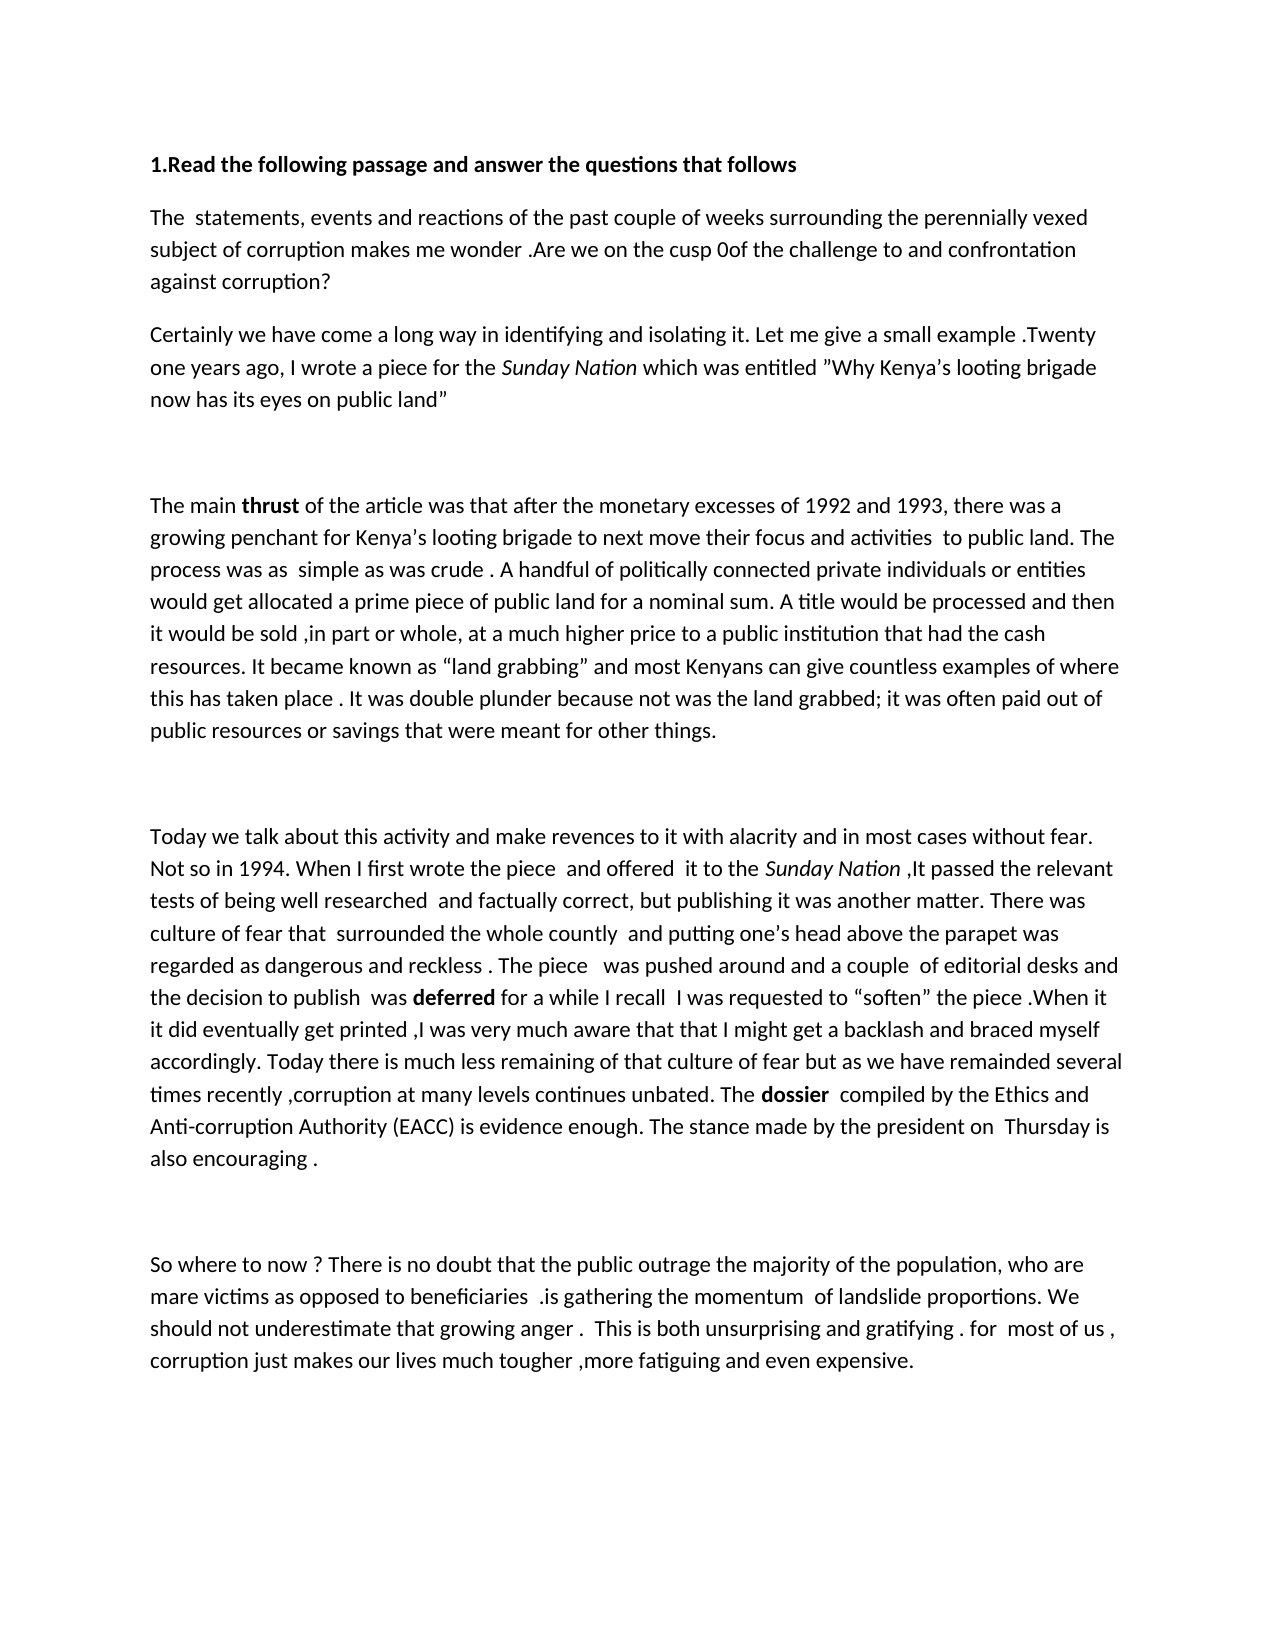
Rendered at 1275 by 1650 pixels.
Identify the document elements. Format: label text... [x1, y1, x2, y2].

text The statements, events and reactions of the past couple of weeks surrounding the perennially vexed subject of corruption makes me wonder .Are we on the cusp 0of the challenge to and confrontation against corruption? [150, 203, 1125, 295]
text 1.Read the following passage and answer the questions that follows [150, 150, 1125, 178]
text Certainly we have come a long way in identifying and isolating it. Let me give a small example .Twenty one years ago, I wrote a piece for the Sunday Nation which was entitled ”Why Kenya’s looting brigade now has its eyes on public land” [150, 320, 1125, 413]
text So where to now ? There is no doubt that the public outrage the majority of the population, who are mare victims as opposed to beneficiaries .is gathering the momentum of landslide proportions. We should not underestimate that growing anger . This is both unsurprising and gratifying . for most of us , corruption just makes our lives much tougher ,more fatiguing and even expensive. [150, 1250, 1125, 1375]
text The main thrust of the article was that after the monetary excesses of 1992 and 1993, there was a growing penchant for Kenya’s looting brigade to next move their focus and activities to public land. The process was as simple as was crude . A handful of politically connected private individuals or entities would get allocated a prime piece of public land for a nominal sum. A title would be processed and then it would be sold ,in part or whole, at a much higher price to a public institution that had the cash resources. It became known as “land grabbing” and most Kenyans can give countless examples of where this has taken place . It was double plunder because not was the land grabbed; it was often paid out of public resources or savings that were meant for other things. [150, 491, 1125, 744]
text Today we talk about this activity and make revences to it with alacrity and in most cases without fear. Not so in 1994. When I first wrote the piece and offered it to the Sunday Nation ,It passed the relevant tests of being well researched and factually correct, but publishing it was another matter. There was culture of fear that surrounded the whole countly and putting one’s head above the parapet was regarded as dangerous and reckless . The piece was pushed around and a couple of editorial desks and the decision to publish was deferred for a while I recall I was requested to “soften” the piece .When it it did eventually get printed ,I was very much aware that that I might get a backlash and braced myself accordingly. Today there is much less remaining of that culture of fear but as we have remainded several times recently ,corruption at many levels continues unbated. The dossier compiled by the Ethics and Anti-corruption Authority (EACC) is evidence enough. The stance made by the president on Thursday is also encouraging . [150, 822, 1125, 1172]
